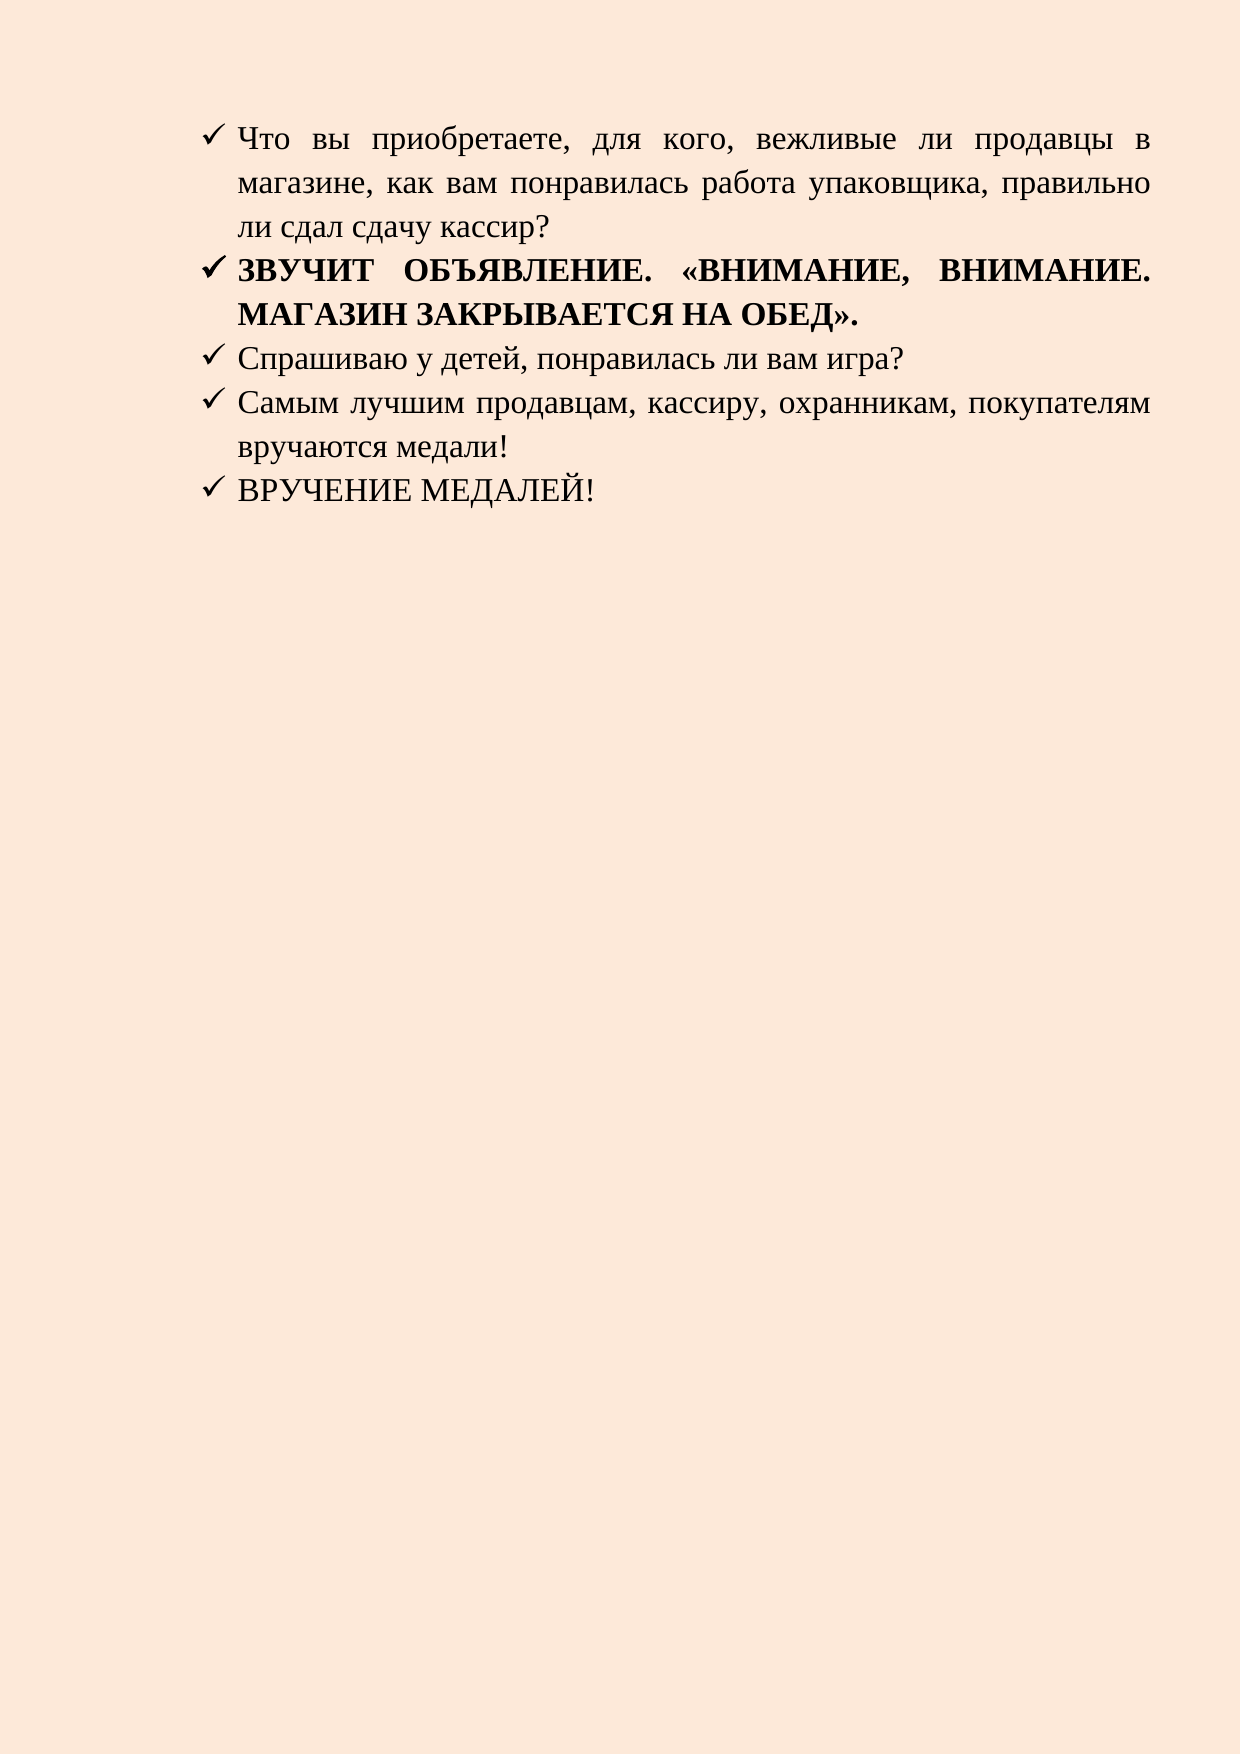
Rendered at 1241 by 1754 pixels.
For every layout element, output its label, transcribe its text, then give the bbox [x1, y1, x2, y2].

list ЗВУЧИТ ОБЪЯВЛЕНИЕ. «ВНИМАНИЕ, ВНИМАНИЕ. МАГАЗИН ЗАКРЫВАЕТСЯ НА ОБЕД». [200, 250, 1152, 333]
list Что вы приобретаете, для кого, вежливые ли продавцы в магазине, как вам понравилась работа упаковщика, правильно ли сдал сдачу кассир? [200, 118, 1152, 244]
list Самым лучшим продавцам, кассиру, охранникам, покупателям вручаются медали! [200, 382, 1152, 465]
list ВРУЧЕНИЕ МЕДАЛЕЙ! [200, 471, 1152, 509]
list Спрашиваю у детей, понравилась ли вам игра? [200, 338, 1152, 377]
